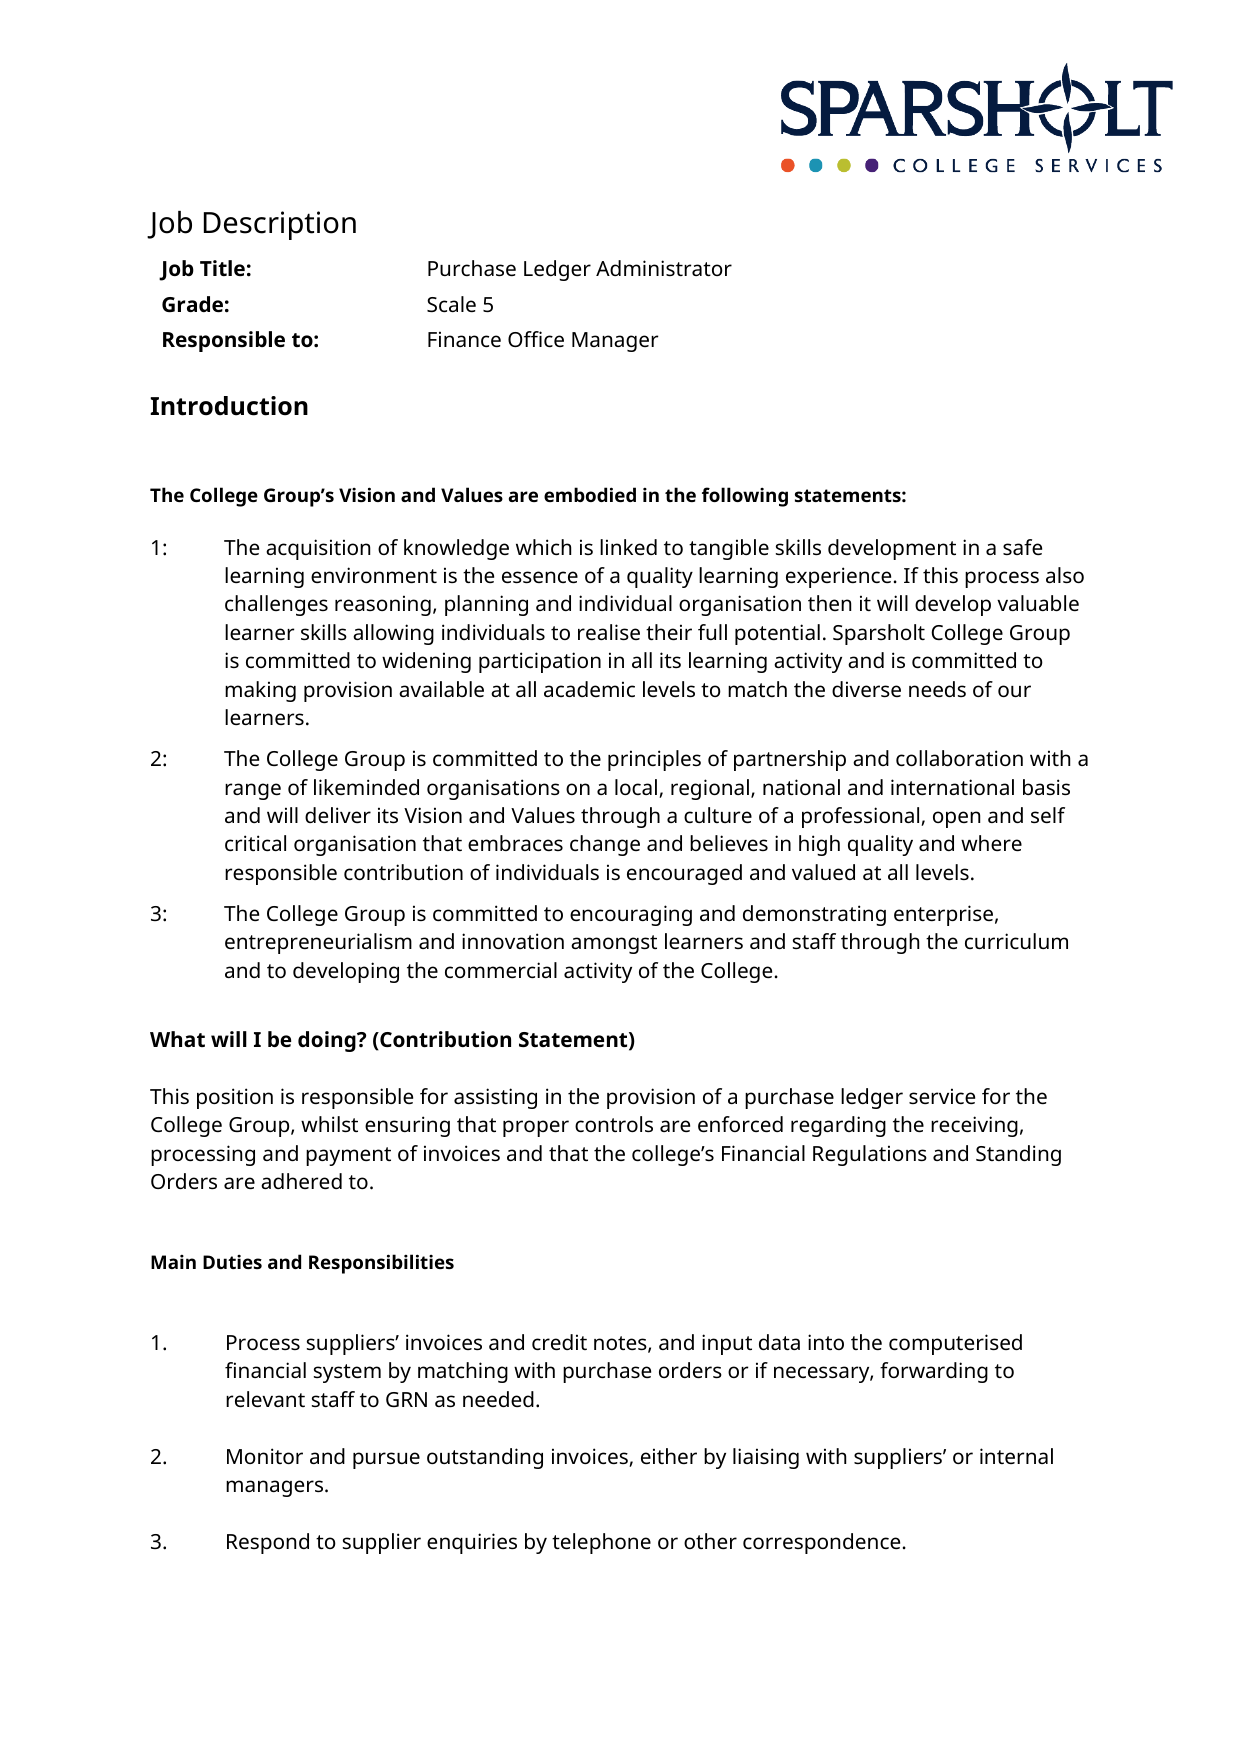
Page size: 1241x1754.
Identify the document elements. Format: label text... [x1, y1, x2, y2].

table_header Purchase Ledger Administrator [415, 254, 1090, 290]
subtitle Job Description [150, 202, 1090, 242]
text This position is responsible for assisting in the provision of a purchase ledger service for the College Group, whilst ensuring that proper controls are enforced regarding the receiving, processing and payment of invoices and that the college’s Financial Regulations and Standing Orders are adhered to. [150, 1082, 1090, 1196]
table_cell Finance Office Manager [415, 325, 1090, 361]
text Introduction [150, 389, 1090, 423]
text 1. Process suppliers’ invoices and credit notes, and input data into the computerised financial system by matching with purchase orders or if necessary, forwarding to relevant staff to GRN as needed. [150, 1328, 1090, 1413]
subtitle The College Group’s Vision and Values are embodied in the following statements: [150, 482, 1090, 508]
table_header Job Title: [150, 254, 415, 290]
picture [778, 57, 1174, 176]
list The College Group is committed to the principles of partnership and collaboration with a range of likeminded organisations on a local, regional, national and international basis and will deliver its Vision and Values through a culture of a professional, open and self critical organisation that embraces change and believes in high quality and where responsible contribution of individuals is encouraged and valued at all levels. [150, 744, 1090, 886]
table_cell Grade: [150, 290, 415, 325]
table_cell Responsible to: [150, 325, 415, 361]
text What will I be doing? (Contribution Statement) [150, 1025, 1090, 1054]
list The acquisition of knowledge which is linked to tangible skills development in a safe learning environment is the essence of a quality learning experience. If this process also challenges reasoning, planning and individual organisation then it will develop valuable learner skills allowing individuals to realise their full potential. Sparsholt College Group is committed to widening participation in all its learning activity and is committed to making provision available at all academic levels to match the diverse needs of our learners. [150, 533, 1090, 732]
subtitle Main Duties and Responsibilities [150, 1249, 1090, 1275]
list The College Group is committed to encouraging and demonstrating enterprise, entrepreneurialism and innovation amongst learners and staff through the curriculum and to developing the commercial activity of the College. [150, 899, 1090, 984]
table_cell Scale 5 [415, 290, 1090, 325]
text 3. Respond to supplier enquiries by telephone or other correspondence. [150, 1527, 1090, 1556]
text 2. Monitor and pursue outstanding invoices, either by liaising with suppliers’ or internal managers. [150, 1442, 1090, 1499]
